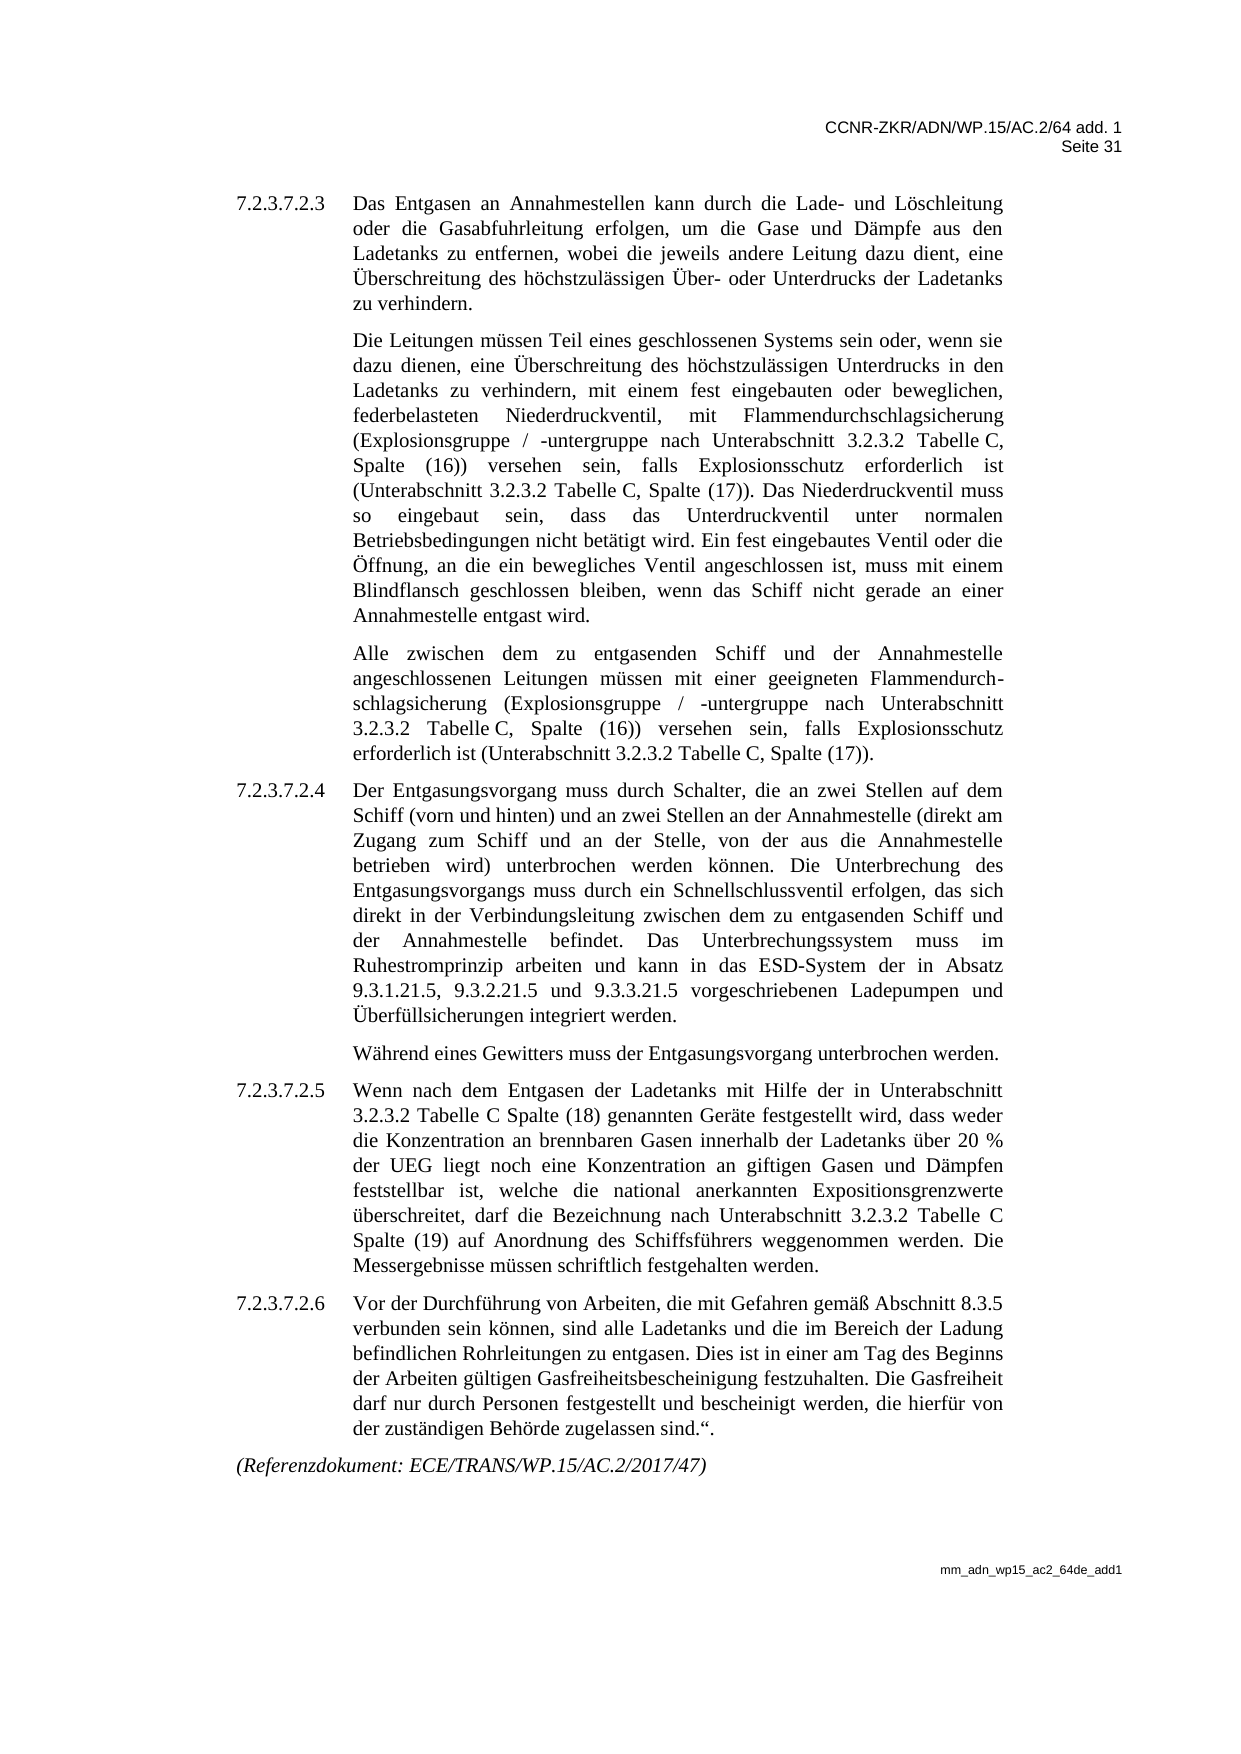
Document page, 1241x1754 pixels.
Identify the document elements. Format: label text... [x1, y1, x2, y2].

text Die Leitungen müssen Teil eines geschlossenen Systems sein oder, wenn sie dazu dienen, eine Überschreitung des höchstzulässigen Unterdrucks in den Ladetanks zu verhindern, mit einem fest eingebauten oder beweglichen, federbelasteten Niederdruckventil, mit Flammendurchschlagsicherung (Explosionsgruppe / -untergruppe nach Unterabschnitt 3.2.3.2 Tabelle C, Spalte (16)) versehen sein, falls Explosionsschutz erforderlich ist (Unterabschnitt 3.2.3.2 Tabelle C, Spalte (17)). Das Niederdruckventil muss so eingebaut sein, dass das Unterdruckventil unter normalen Betriebsbedingungen nicht betätigt wird. Ein fest eingebautes Ventil oder die Öffnung, an die ein bewegliches Ventil angeschlossen ist, muss mit einem Blindflansch geschlossen bleiben, wenn das Schiff nicht gerade an einer Annahmestelle entgast wird. [353, 327, 1004, 627]
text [236, 1452, 1004, 1477]
text 7.2.3.7.2.3 Das Entgasen an Annahmestellen kann durch die Lade- und Löschleitung oder die Gasabfuhrleitung erfolgen, um die Gase und Dämpfe aus den Ladetanks zu entfernen, wobei die jeweils andere Leitung dazu dient, eine Überschreitung des höchstzulässigen Über- oder Unterdrucks der Ladetanks zu verhindern. [236, 190, 1004, 315]
text 7.2.3.7.2.4 Der Entgasungsvorgang muss durch Schalter, die an zwei Stellen auf dem Schiff (vorn und hinten) und an zwei Stellen an der Annahmestelle (direkt am Zugang zum Schiff und an der Stelle, von der aus die Annahmestelle betrieben wird) unterbrochen werden können. Die Unterbrechung des Entgasungsvorgangs muss durch ein Schnellschlussventil erfolgen, das sich direkt in der Verbindungsleitung zwischen dem zu entgasenden Schiff und der Annahmestelle befindet. Das Unterbrechungssystem muss im Ruhestromprinzip arbeiten und kann in das ESD-System der in Absatz 9.3.1.21.5, 9.3.2.21.5 und 9.3.3.21.5 vorgeschriebenen Ladepumpen und Überfüllsicherungen integriert werden. [236, 777, 1004, 1027]
text Während eines Gewitters muss der Entgasungsvorgang unterbrochen werden. [236, 1040, 1004, 1065]
text Alle zwischen dem zu entgasenden Schiff und der Annahmestelle angeschlossenen Leitungen müssen mit einer geeigneten Flammendurchschlagsicherung (Explosionsgruppe / -untergruppe nach Unterabschnitt 3.2.3.2 Tabelle C, Spalte (16)) versehen sein, falls Explosionsschutz erforderlich ist (Unterabschnitt 3.2.3.2 Tabelle C, Spalte (17)). [353, 640, 1004, 765]
text 7.2.3.7.2.5 Wenn nach dem Entgasen der Ladetanks mit Hilfe der in Unterabschnitt 3.2.3.2 Tabelle C Spalte (18) genannten Geräte festgestellt wird, dass weder die Konzentration an brennbaren Gasen innerhalb der Ladetanks über 20 % der UEG liegt noch eine Konzentration an giftigen Gasen und Dämpfen feststellbar ist, welche die national anerkannten Expositionsgrenzwerte überschreitet, darf die Bezeichnung nach Unterabschnitt 3.2.3.2 Tabelle C Spalte (19) auf Anordnung des Schiffsführers weggenommen werden. Die Messergebnisse müssen schriftlich festgehalten werden. [236, 1077, 1004, 1277]
text 7.2.3.7.2.6 Vor der Durchführung von Arbeiten, die mit Gefahren gemäß Abschnitt 8.3.5 verbunden sein können, sind alle Ladetanks und die im Bereich der Ladung befindlichen Rohrleitungen zu entgasen. Dies ist in einer am Tag des Beginns der Arbeiten gültigen Gasfreiheitsbescheinigung festzuhalten. Die Gasfreiheit darf nur durch Personen festgestellt und bescheinigt werden, die hierfür von der zuständigen Behörde zugelassen sind.“. [236, 1290, 1004, 1440]
